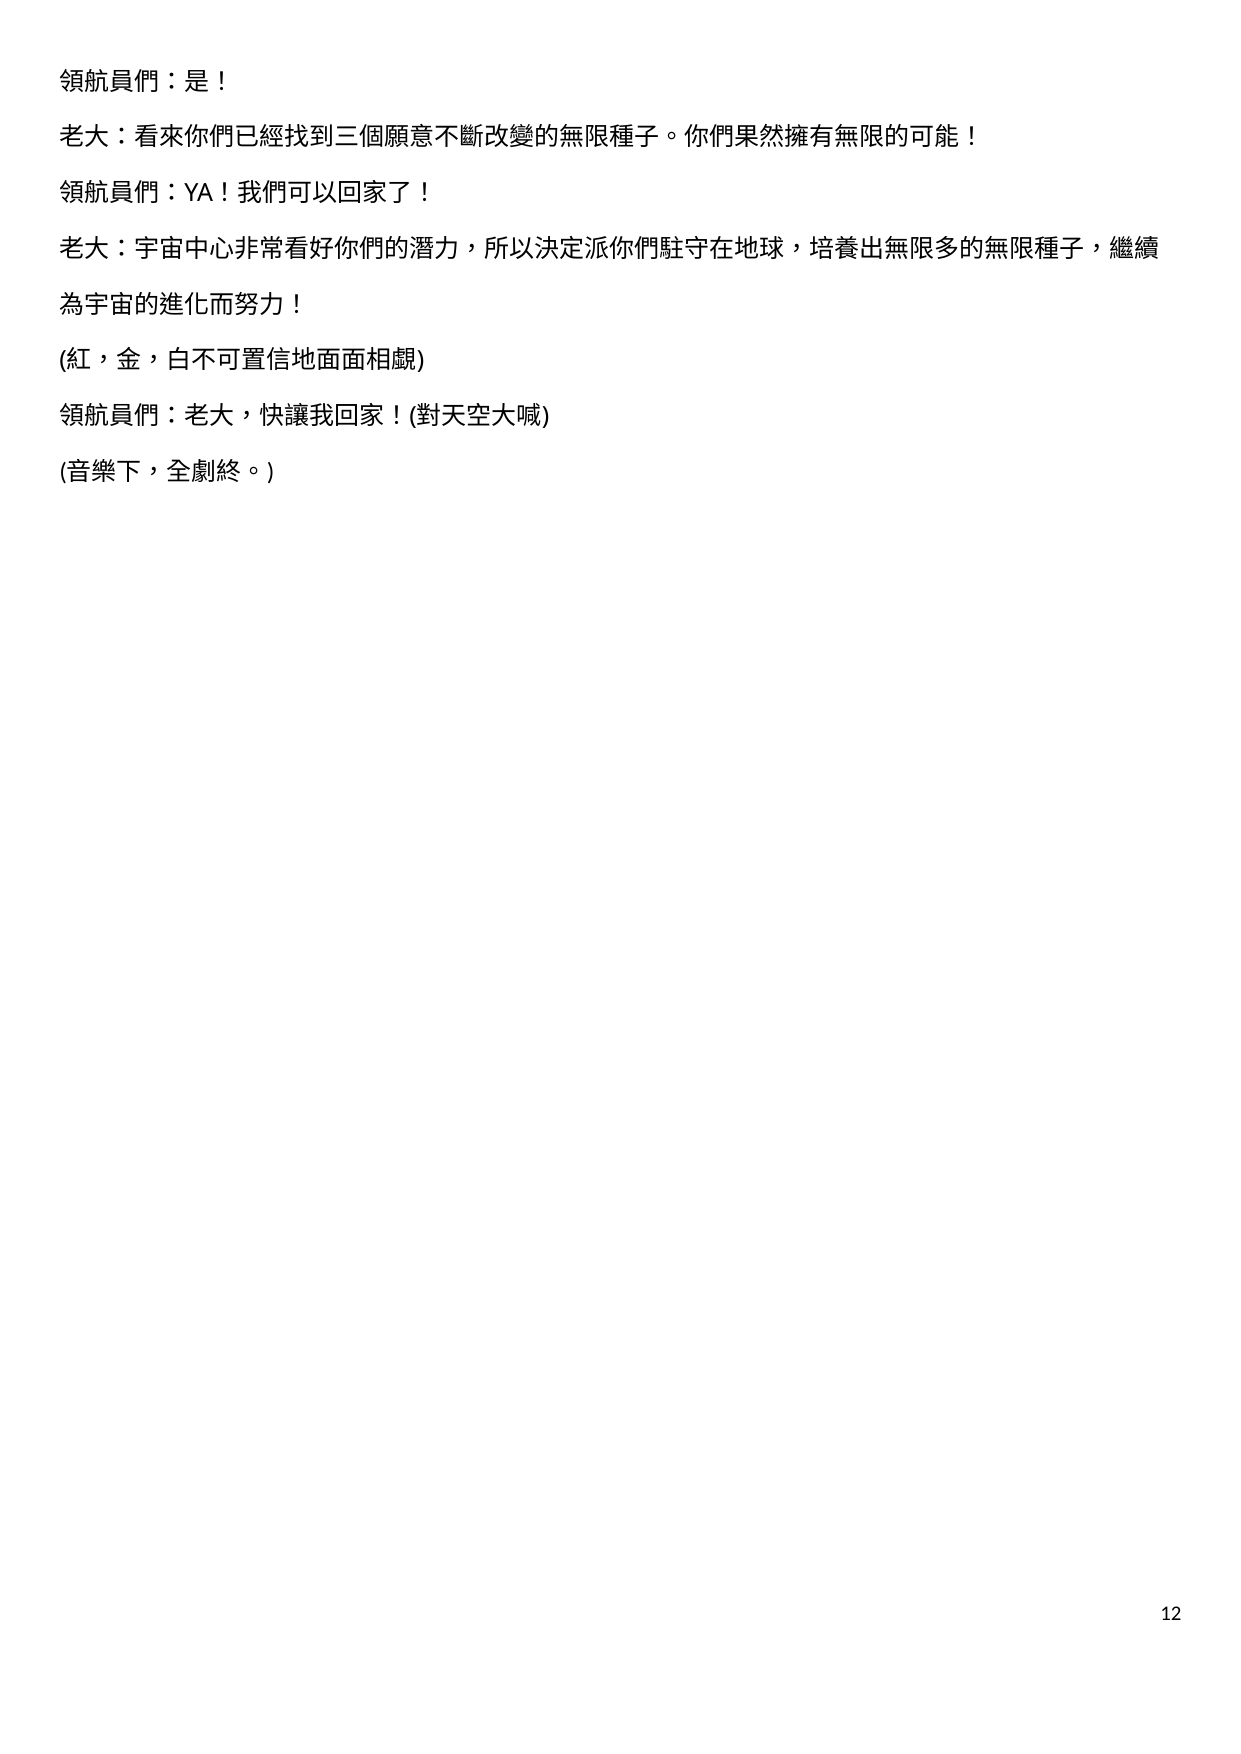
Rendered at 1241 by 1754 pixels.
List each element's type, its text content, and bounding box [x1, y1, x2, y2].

text 領航員們：YA！我們可以回家了！ [59, 172, 1181, 209]
text 老大：宇宙中心非常看好你們的潛力，所以決定派你們駐守在地球，培養出無限多的無限種子，繼續為宇宙的進化而努力！ [59, 227, 1181, 321]
text (音樂下，全劇終。) [59, 451, 1181, 488]
text 老大：看來你們已經找到三個願意不斷改變的無限種子。你們果然擁有無限的可能！ [59, 116, 1181, 154]
text (紅，金，白不可置信地面面相覷) [59, 339, 1181, 377]
text 領航員們：老大，快讓我回家！(對天空大喊) [59, 395, 1181, 432]
text 領航員們：是！ [59, 61, 1181, 98]
